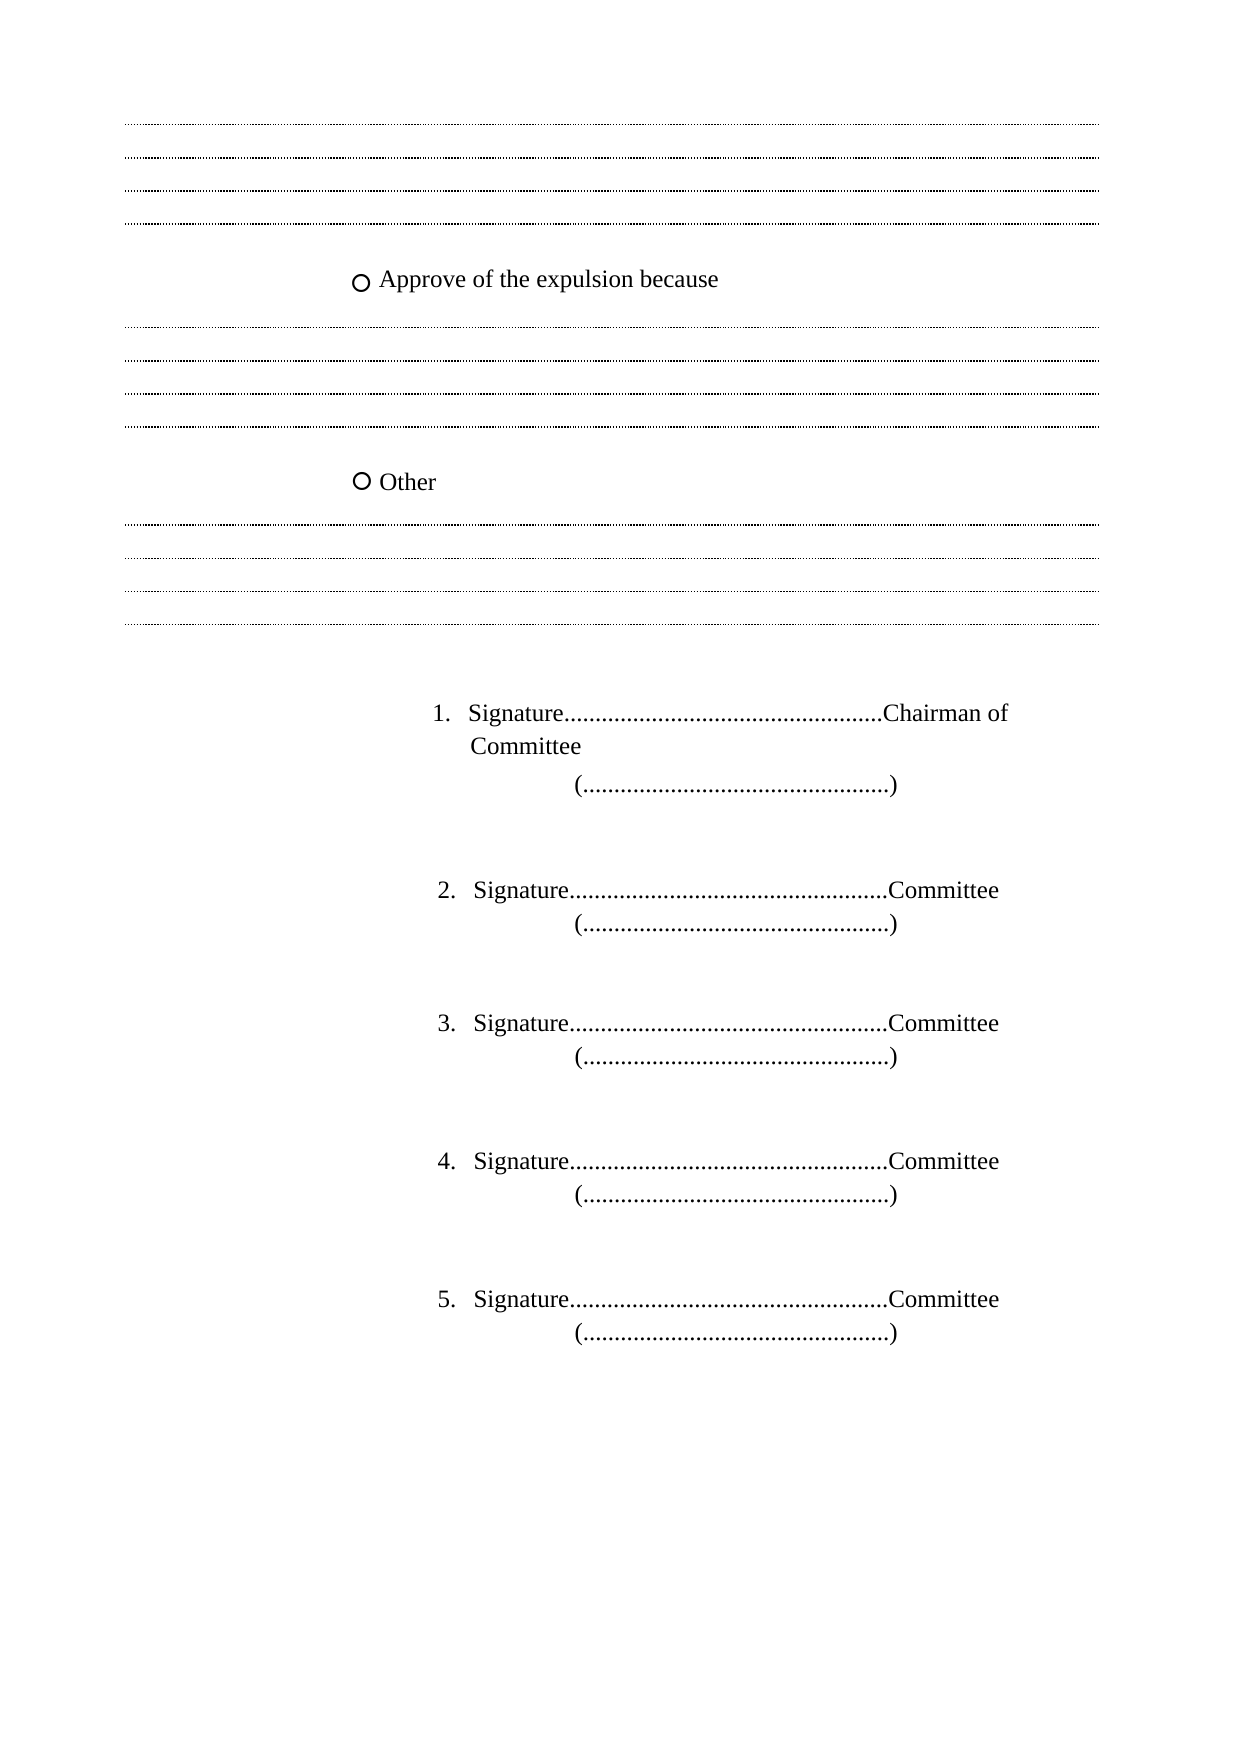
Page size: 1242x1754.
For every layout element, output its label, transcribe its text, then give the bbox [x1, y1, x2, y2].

text 2. Signature...................................................Committee [437, 875, 1108, 904]
text (.................................................) [574, 908, 908, 937]
text 3. Signature...................................................Committee [437, 1008, 1108, 1037]
text Other [272, 467, 1108, 496]
text 5. Signature...................................................Committee [437, 1284, 1108, 1313]
text Approve of the expulsion because [275, 264, 1108, 298]
text (.................................................) [574, 1179, 908, 1212]
text (.................................................) [574, 1041, 908, 1074]
text (.................................................) [574, 1317, 908, 1351]
text Committee [470, 731, 599, 764]
text 4. Signature...................................................Committee [437, 1146, 1108, 1174]
text (.................................................) [574, 769, 908, 803]
text 1. Signature...................................................Chairman of [432, 698, 1110, 727]
